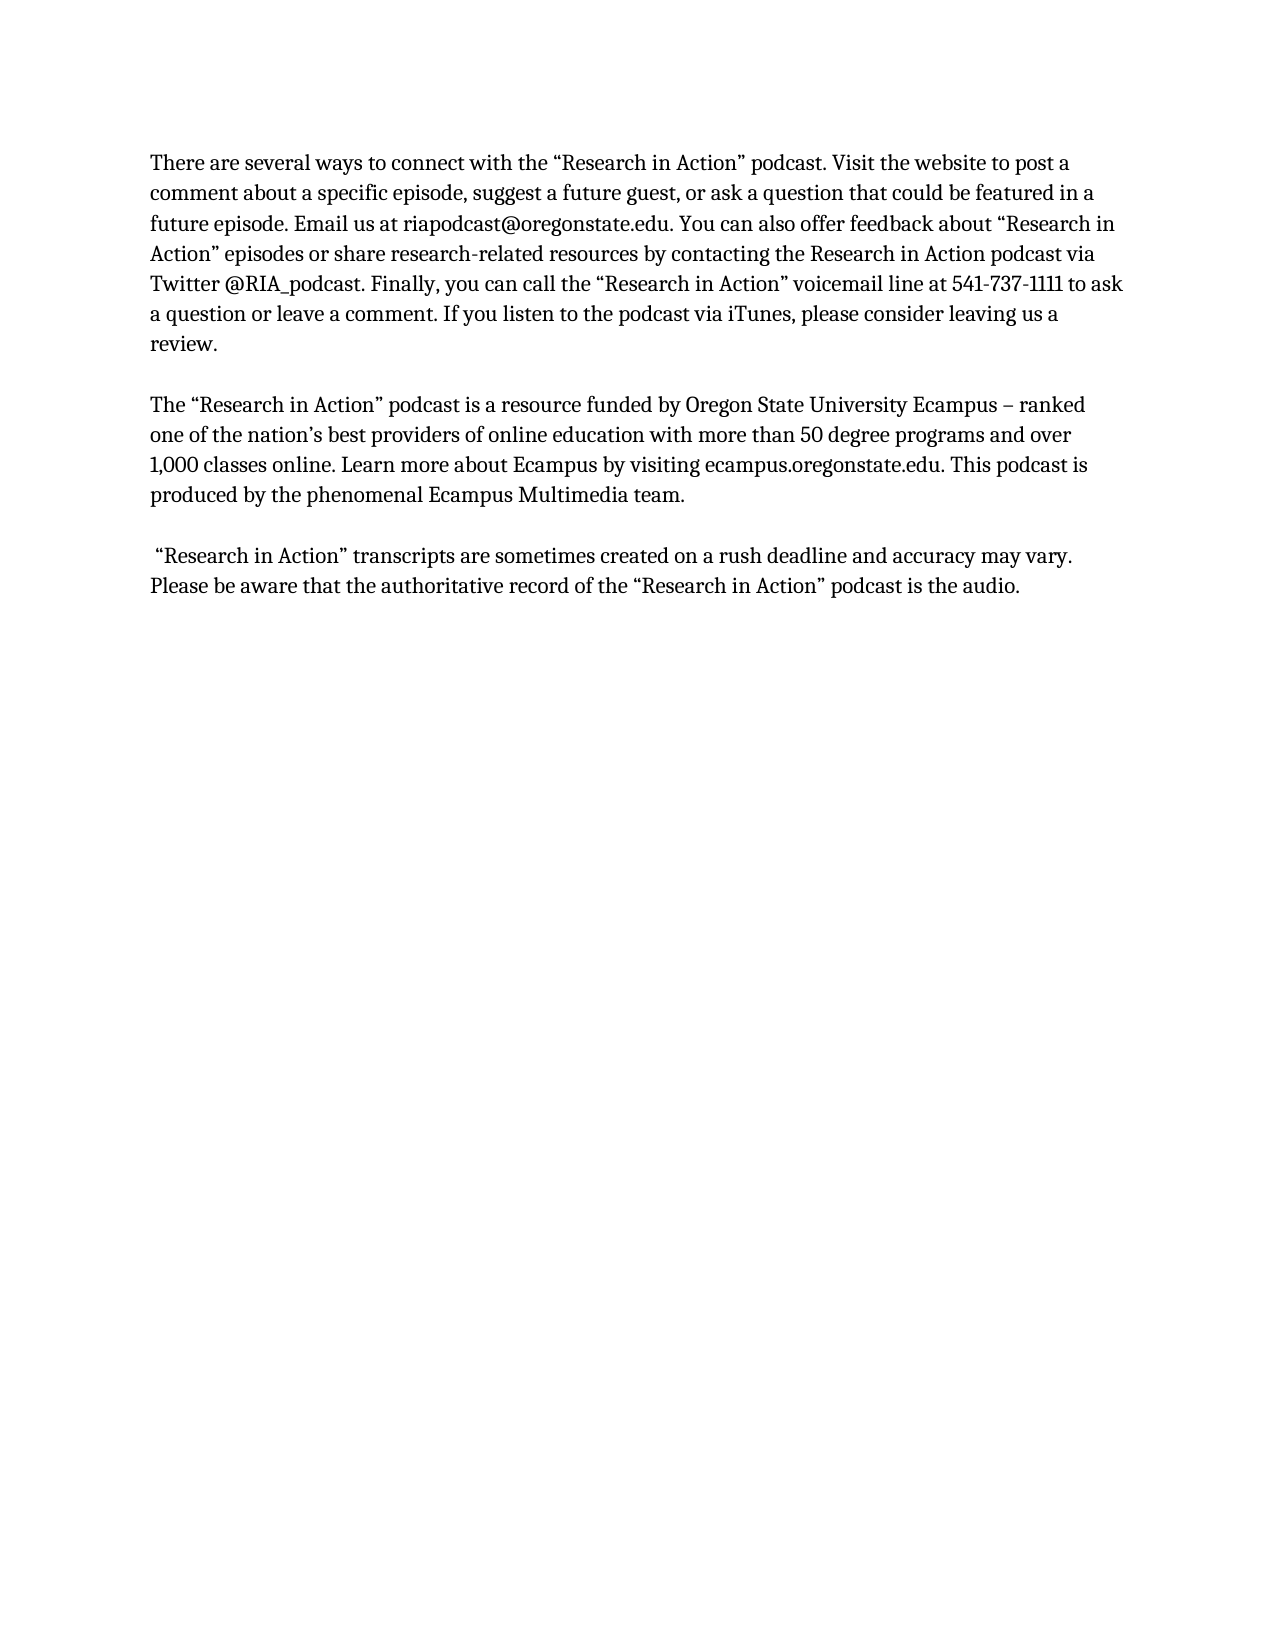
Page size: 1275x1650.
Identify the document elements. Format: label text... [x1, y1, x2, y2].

text “Research in Action” transcripts are sometimes created on a rush deadline and accuracy may vary. Please be aware that the authoritative record of the “Research in Action” podcast is the audio. [150, 543, 1125, 599]
text There are several ways to connect with the “Research in Action” podcast. Visit the website to post a comment about a specific episode, suggest a future guest, or ask a question that could be featured in a future episode. Email us at riapodcast@oregonstate.edu. You can also offer feedback about “Research in Action” episodes or share research-related resources by contacting the Research in Action podcast via Twitter @RIA_podcast. Finally, you can call the “Research in Action” voicemail line at 541-737-1111 to ask a question or leave a comment. If you listen to the podcast via iTunes, please consider leaving us a review. [150, 150, 1125, 358]
text The “Research in Action” podcast is a resource funded by Oregon State University Ecampus – ranked one of the nation’s best providers of online education with more than 50 degree programs and over 1,000 classes online. Learn more about Ecampus by visiting ecampus.oregonstate.edu. This podcast is produced by the phenomenal Ecampus Multimedia team. [150, 392, 1125, 509]
